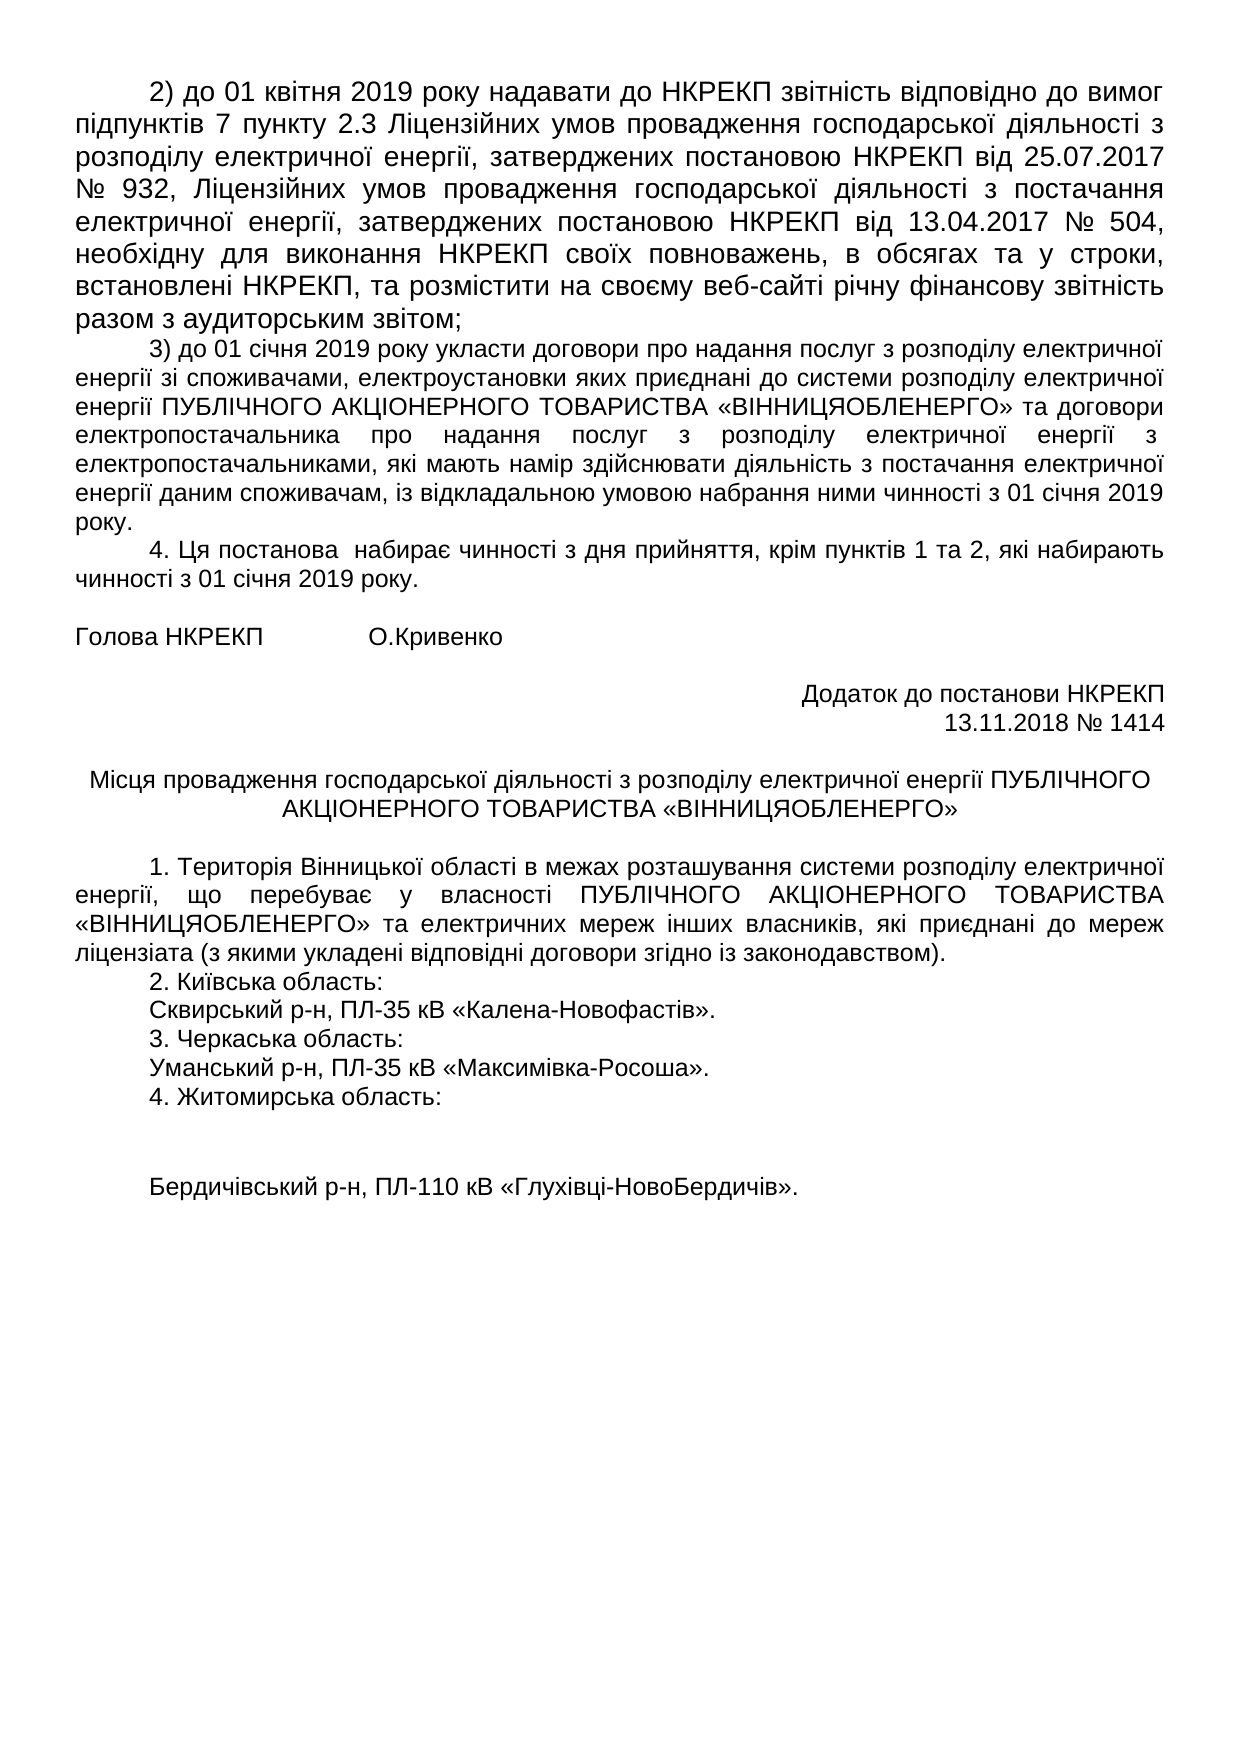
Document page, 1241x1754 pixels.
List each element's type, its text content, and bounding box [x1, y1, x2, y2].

text Бердичівський р-н, ПЛ-110 кВ «Глухівці-НовоБердичів». [75, 1172, 1165, 1201]
text 3. Черкаська область: [75, 1024, 1165, 1053]
text 2) до 01 квітня 2019 року надавати до НКРЕКП звітність відповідно до вимог підпунктів 7 пункту 2.3 Ліцензійних умов провадження господарської діяльності з розподілу електричної енергії, затверджених постановою НКРЕКП від 25.07.2017 № 932, Ліцензійних умов провадження господарської діяльності з постачання електричної енергії, затверджених постановою НКРЕКП від 13.04.2017 № 504, необхідну для виконання НКРЕКП своїх повноважень, в обсягах та у строки, встановлені НКРЕКП, та розмістити на своєму веб-сайті річну фінансову звітність разом з аудиторським звітом; [75, 75, 1165, 334]
text Додаток до постанови НКРЕКП [75, 679, 1165, 708]
text Сквирський р-н, ПЛ-35 кВ «Калена-Новофастів». [75, 995, 1165, 1024]
text 2. Київська область: [75, 967, 1165, 995]
text 4. Житомирська область: [75, 1082, 1165, 1110]
text Голова НКРЕКП О.Кривенко [75, 622, 1165, 650]
text 13.11.2018 № 1414 [75, 708, 1165, 737]
text Місця провадження господарської діяльності з розподілу електричної енергії ПУБЛІЧНОГО АКЦІОНЕРНОГО ТОВАРИСТВА «ВІННИЦЯОБЛЕНЕРГО» [75, 765, 1165, 823]
text Уманський р-н, ПЛ-35 кВ «Максимівка-Росоша». [75, 1053, 1165, 1082]
text 3) до 01 січня 2019 року укласти договори про надання послуг з розподілу електричної енергії зі споживачами, електроустановки яких приєднані до системи розподілу електричної енергії ПУБЛІЧНОГО АКЦІОНЕРНОГО ТОВАРИСТВА «ВІННИЦЯОБЛЕНЕРГО» та договори електропостачальника про надання послуг з розподілу електричної енергії з електропостачальниками, які мають намір здійснювати діяльність з постачання електричної енергії даним споживачам, із відкладальною умовою набрання ними чинності з 01 січня 2019 року. [75, 334, 1165, 535]
text 4. Ця постанова набирає чинності з дня прийняття, крім пунктів 1 та 2, які набирають чинності з 01 січня 2019 року. [75, 535, 1165, 593]
text 1. Територія Вінницької області в межах розташування системи розподілу електричної енергії, що перебуває у власності ПУБЛІЧНОГО АКЦІОНЕРНОГО ТОВАРИСТВА «ВІННИЦЯОБЛЕНЕРГО» та електричних мереж інших власників, які приєднані до мереж ліцензіата (з якими укладені відповідні договори згідно із законодавством). [75, 852, 1165, 967]
